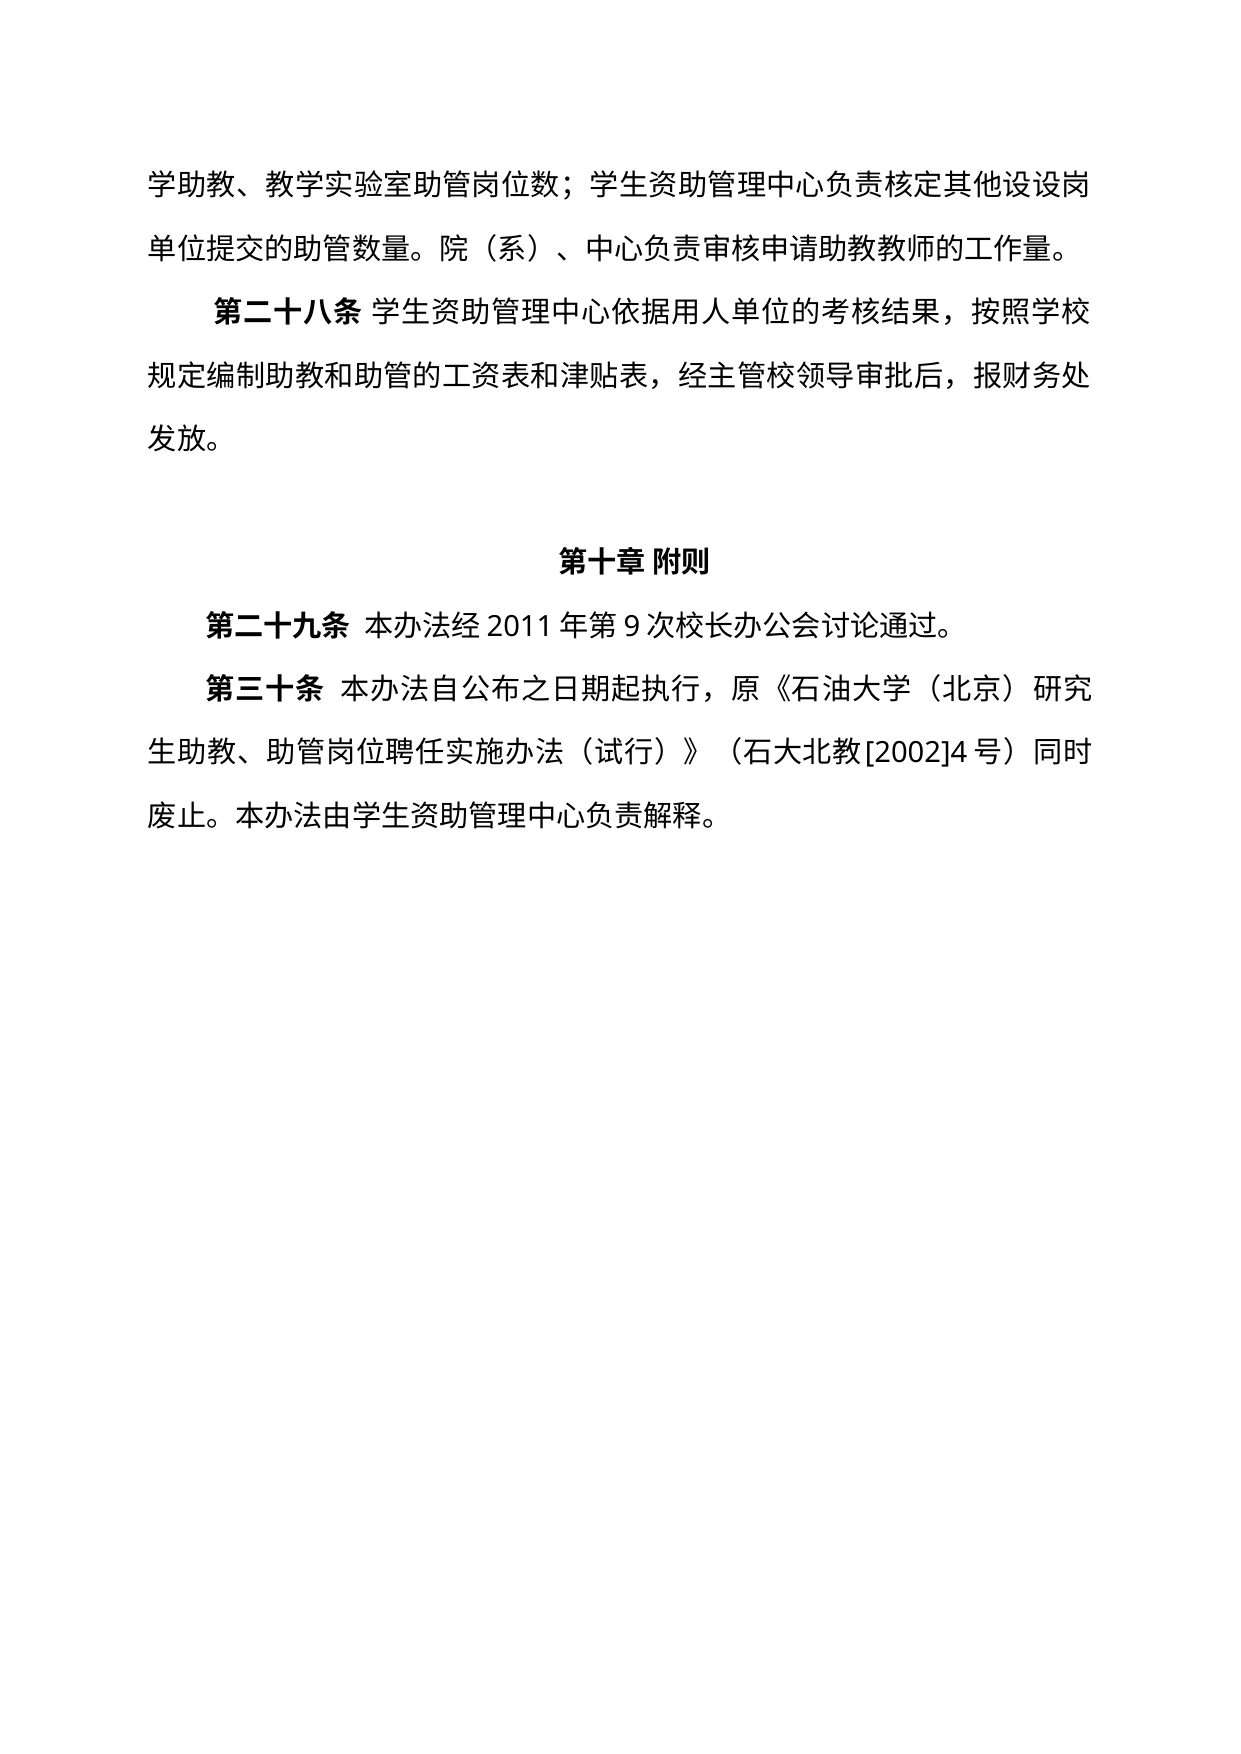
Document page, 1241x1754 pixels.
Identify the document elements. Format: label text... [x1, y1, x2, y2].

text 第二十九条 本办法经2011年第9次校长办公会讨论通过。 [148, 602, 1092, 644]
text 第三十条 本办法自公布之日期起执行，原《石油大学（北京）研究生助教、助管岗位聘任实施办法（试行）》（石大北教[2002]4号）同时废止。本办法由学生资助管理中心负责解释。 [148, 666, 1092, 835]
text 第十章 附则 [148, 539, 1092, 581]
text 第二十八条 学生资助管理中心依据用人单位的考核结果，按照学校规定编制助教和助管的工资表和津贴表，经主管校领导审批后，报财务处发放。 [148, 289, 1092, 458]
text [148, 162, 1092, 268]
